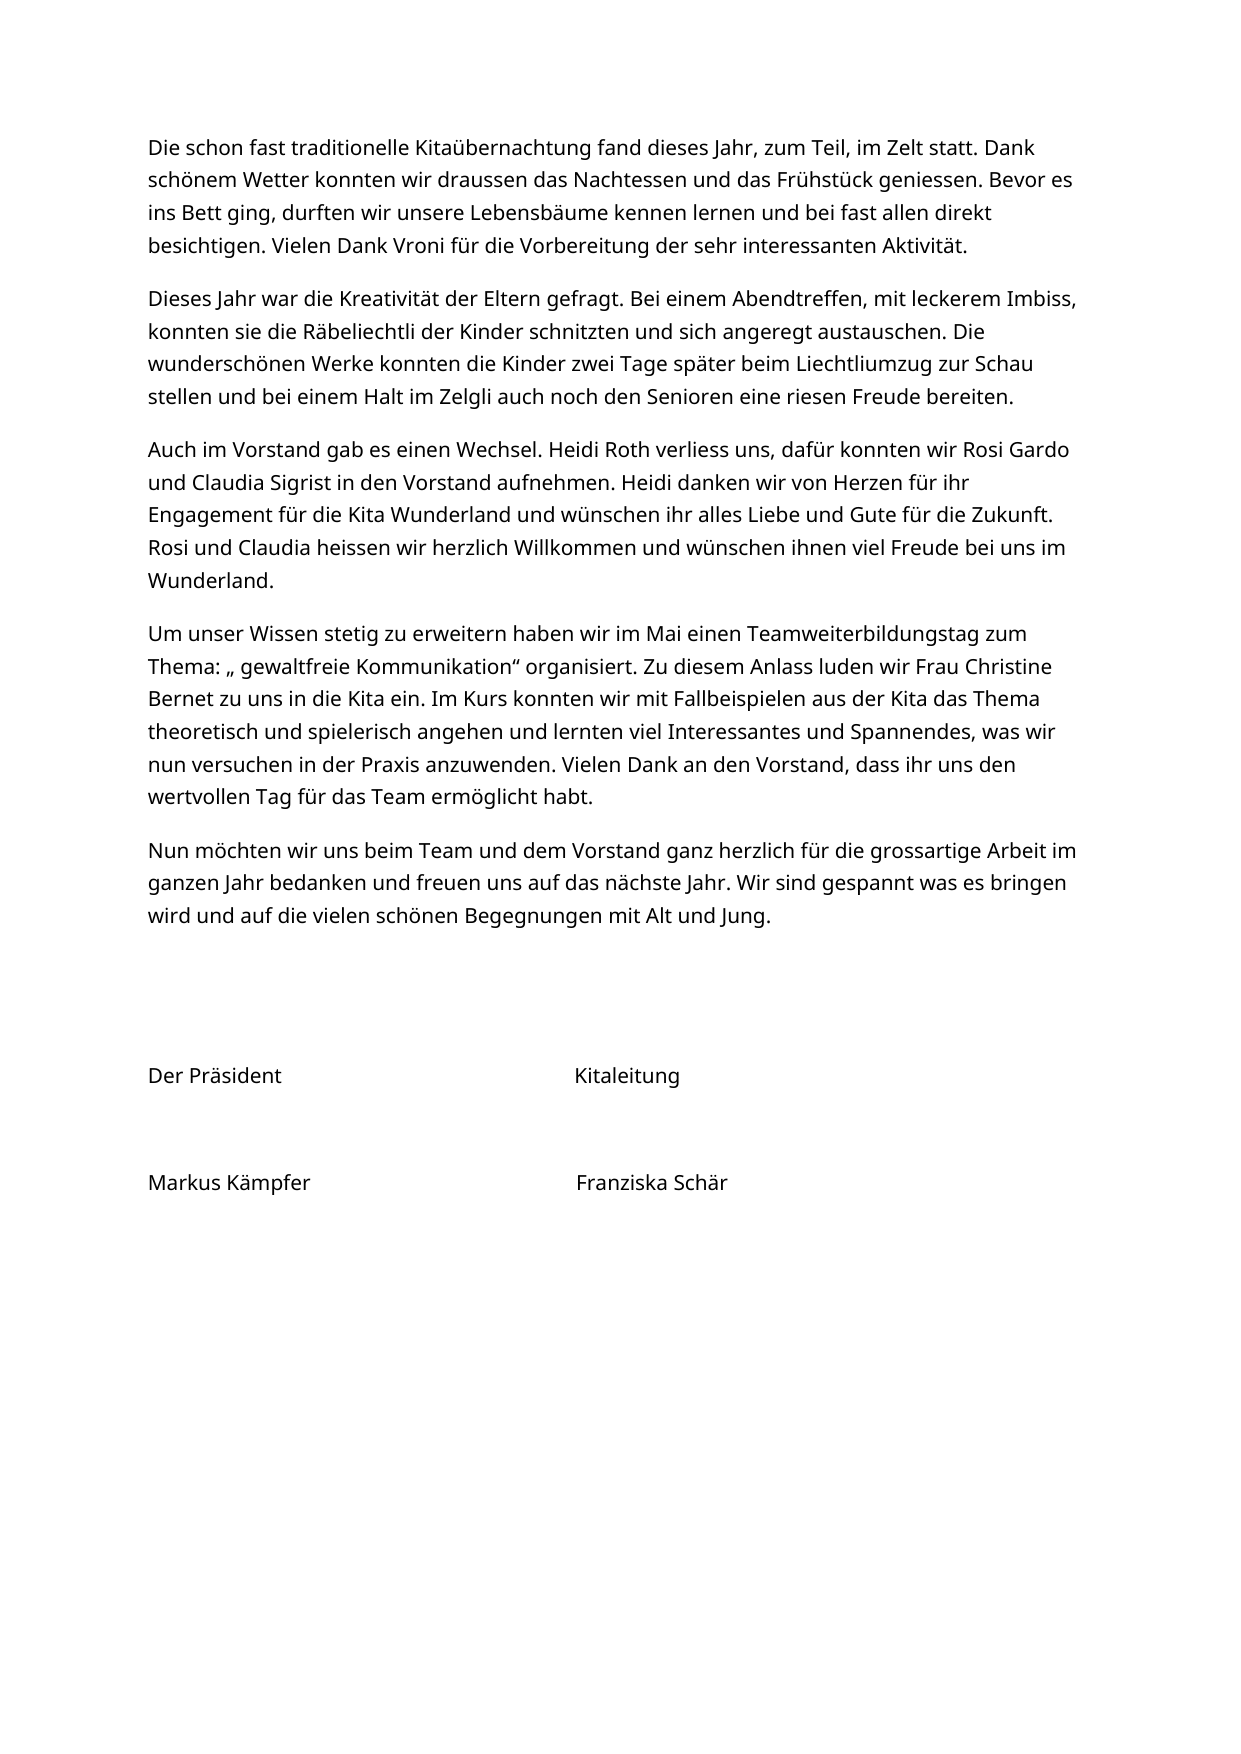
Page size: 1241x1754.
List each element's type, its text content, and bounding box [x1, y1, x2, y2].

text Auch im Vorstand gab es einen Wechsel. Heidi Roth verliess uns, dafür konnten wir Rosi Gardo und Claudia Sigrist in den Vorstand aufnehmen. Heidi danken wir von Herzen für ihr Engagement für die Kita Wunderland und wünschen ihr alles Liebe und Gute für die Zukunft. Rosi und Claudia heissen wir herzlich Willkommen und wünschen ihnen viel Freude bei uns im Wunderland. [148, 435, 1093, 594]
text Nun möchten wir uns beim Team und dem Vorstand ganz herzlich für die grossartige Arbeit im ganzen Jahr bedanken und freuen uns auf das nächste Jahr. Wir sind gespannt was es bringen wird und auf die vielen schönen Begegnungen mit Alt und Jung. [148, 836, 1093, 929]
text Die schon fast traditionelle Kitaübernachtung fand dieses Jahr, zum Teil, im Zelt statt. Dank schönem Wetter konnten wir draussen das Nachtessen und das Frühstück geniessen. Bevor es ins Bett ging, durften wir unsere Lebensbäume kennen lernen und bei fast allen direkt besichtigen. Vielen Dank Vroni für die Vorbereitung der sehr interessanten Aktivität. [148, 133, 1093, 259]
text Markus Kämpfer Franziska Schär [148, 1168, 1093, 1197]
text Dieses Jahr war die Kreativität der Eltern gefragt. Bei einem Abendtreffen, mit leckerem Imbiss, konnten sie die Räbeliechtli der Kinder schnitzten und sich angeregt austauschen. Die wunderschönen Werke konnten die Kinder zwei Tage später beim Liechtliumzug zur Schau stellen und bei einem Halt im Zelgli auch noch den Senioren eine riesen Freude bereiten. [148, 284, 1093, 410]
text Der Präsident Kitaleitung [148, 1061, 1093, 1090]
text Um unser Wissen stetig zu erweitern haben wir im Mai einen Teamweiterbildungstag zum Thema: „ gewaltfreie Kommunikation“ organisiert. Zu diesem Anlass luden wir Frau Christine Bernet zu uns in die Kita ein. Im Kurs konnten wir mit Fallbeispielen aus der Kita das Thema theoretisch und spielerisch angehen und lernten viel Interessantes und Spannendes, was wir nun versuchen in der Praxis anzuwenden. Vielen Dank an den Vorstand, dass ihr uns den wertvollen Tag für das Team ermöglicht habt. [148, 619, 1093, 811]
